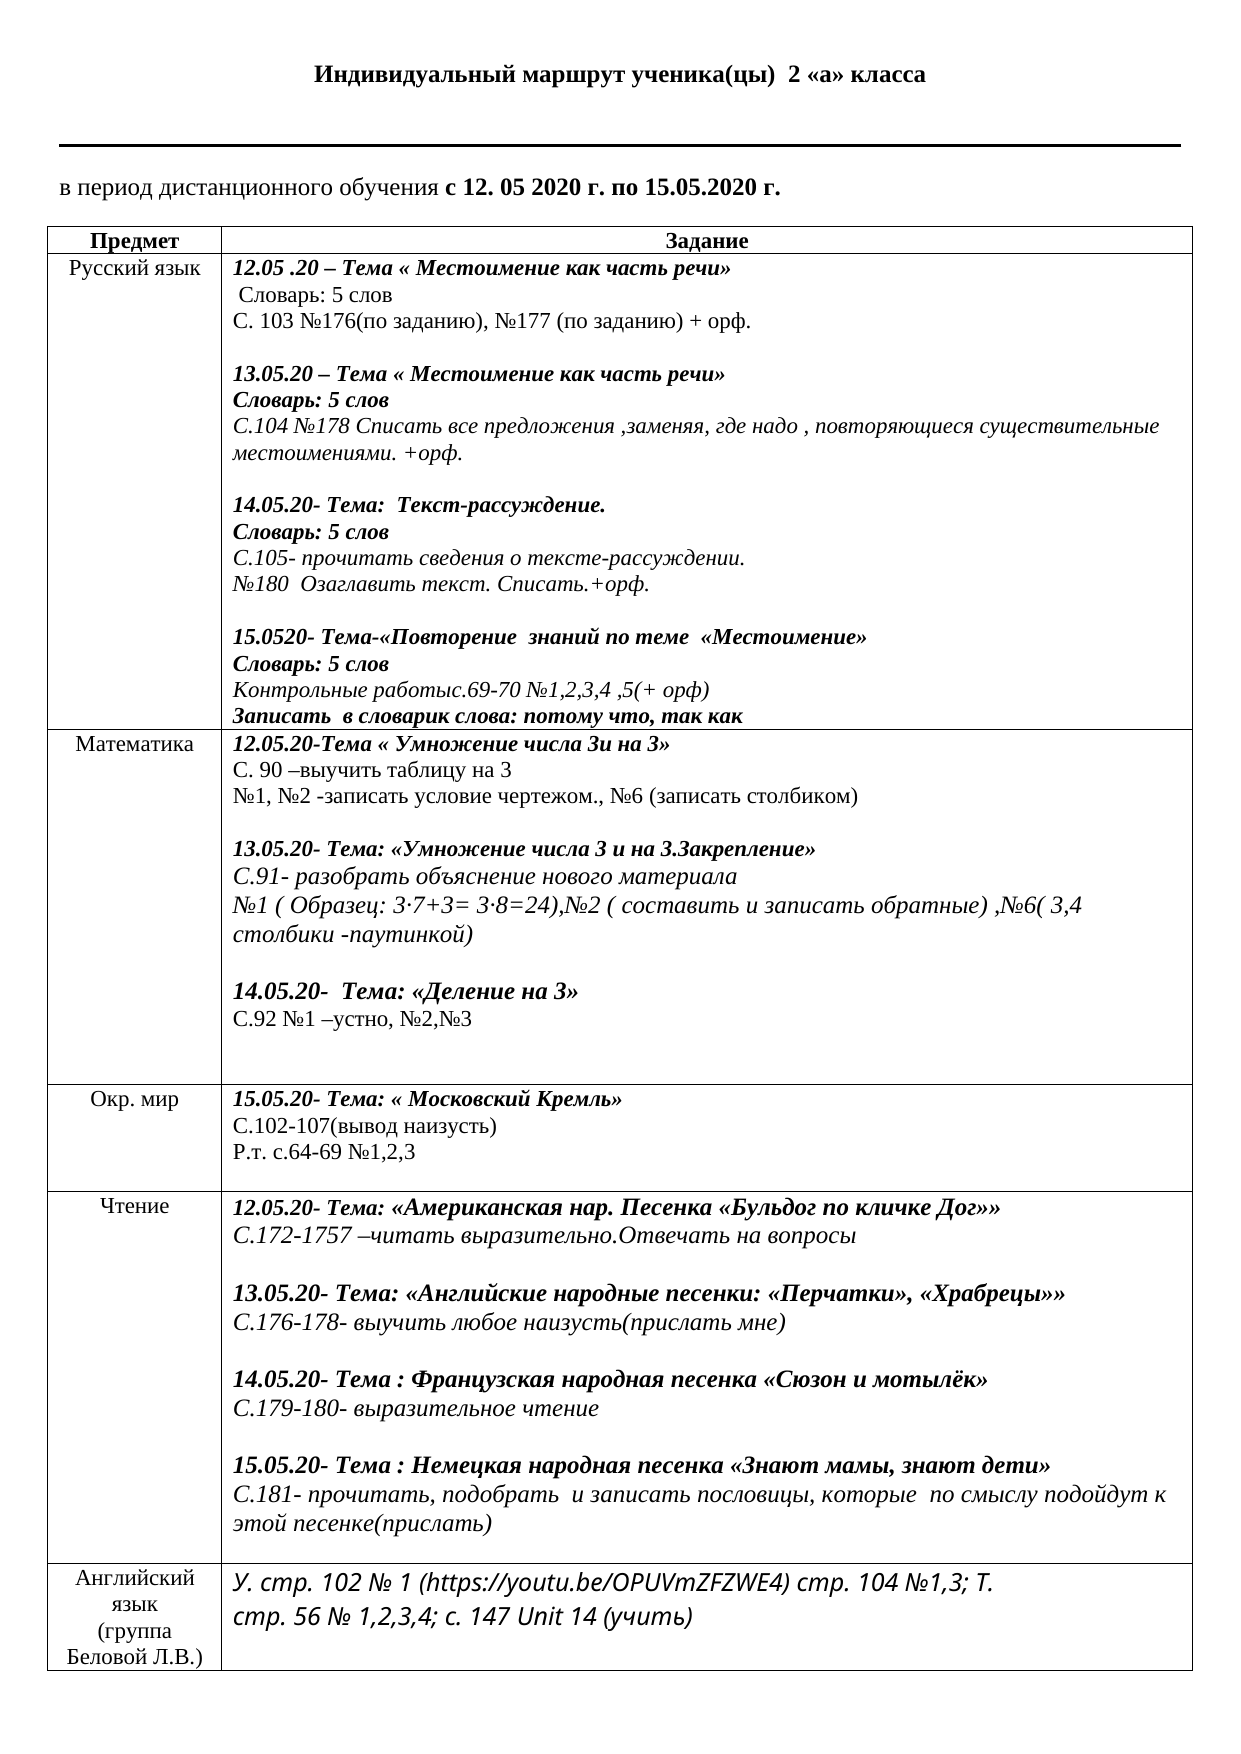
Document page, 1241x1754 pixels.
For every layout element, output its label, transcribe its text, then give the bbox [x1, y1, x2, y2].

table_cell Чтение [48, 1192, 221, 1563]
table_header Задание [222, 227, 1192, 253]
table_cell Окр. мир [48, 1085, 221, 1191]
table_cell Английский язык (группа Беловой Л.В.) [48, 1564, 221, 1669]
text Индивидуальный маршрут ученика(цы) 2 «а» класса [59, 59, 1181, 88]
table_cell Математика [48, 730, 221, 1084]
table_cell У. стр. 102 № 1 (https://youtu.be/OPUVmZFZWE4) стр. 104 №1,3; Т. стр. 56 № 1,2,3,4; с. 147 Unit 14 (учить) [222, 1564, 1192, 1669]
table_cell 12.05.20-Тема « Умножение числа 3и на 3» С. 90 –выучить таблицу на 3 №1, №2 -записать условие чертежом., №6 (записать столбиком) 13.05.20- Тема: «Умножение числа 3 и на 3.Закрепление» С.91- разобрать объяснение нового материала №1 ( Образец: 3∙7+3= 3∙8=24),№2 ( составить и записать обратные) ,№6( 3,4 столбики -паутинкой) 14.05.20- Тема: «Деление на 3» С.92 №1 –устно, №2,№3 [222, 730, 1192, 1084]
table_header Предмет [48, 227, 221, 253]
table_cell 12.05.20- Тема: «Американская нар. Песенка «Бульдог по кличке Дог»» С.172-1757 –читать выразительно.Отвечать на вопросы 13.05.20- Тема: «Английские народные песенки: «Перчатки», «Храбрецы»» С.176-178- выучить любое наизусть(прислать мне) 14.05.20- Тема : Французская народная песенка «Сюзон и мотылёк» С.179-180- выразительное чтение 15.05.20- Тема : Немецкая народная песенка «Знают мамы, знают дети» С.181- прочитать, подобрать и записать пословицы, которые по смыслу подойдут к этой песенке(прислать) [222, 1192, 1192, 1563]
table_cell 12.05 .20 – Тема « Местоимение как часть речи» Словарь: 5 слов С. 103 №176(по заданию), №177 (по заданию) + орф. 13.05.20 – Тема « Местоимение как часть речи» Словарь: 5 слов С.104 №178 Списать все предложения ,заменяя, где надо , повторяющиеся существительные местоимениями. +орф. 14.05.20- Тема: Текст-рассуждение. Словарь: 5 слов С.105- прочитать сведения о тексте-рассуждении. №180 Озаглавить текст. Списать.+орф. 15.0520- Тема-«Повторение знаний по теме «Местоимение» Словарь: 5 слов Контрольные работыс.69-70 №1,2,3,4 ,5(+ орф) Записать в словарик слова: потому что, так как [222, 254, 1192, 729]
text в период дистанционного обучения с 12. 05 2020 г. по 15.05.2020 г. [59, 172, 1181, 201]
table_cell 15.05.20- Тема: « Московский Кремль» С.102-107(вывод наизусть) Р.т. с.64-69 №1,2,3 [222, 1085, 1192, 1191]
table_cell Русский язык [48, 254, 221, 729]
